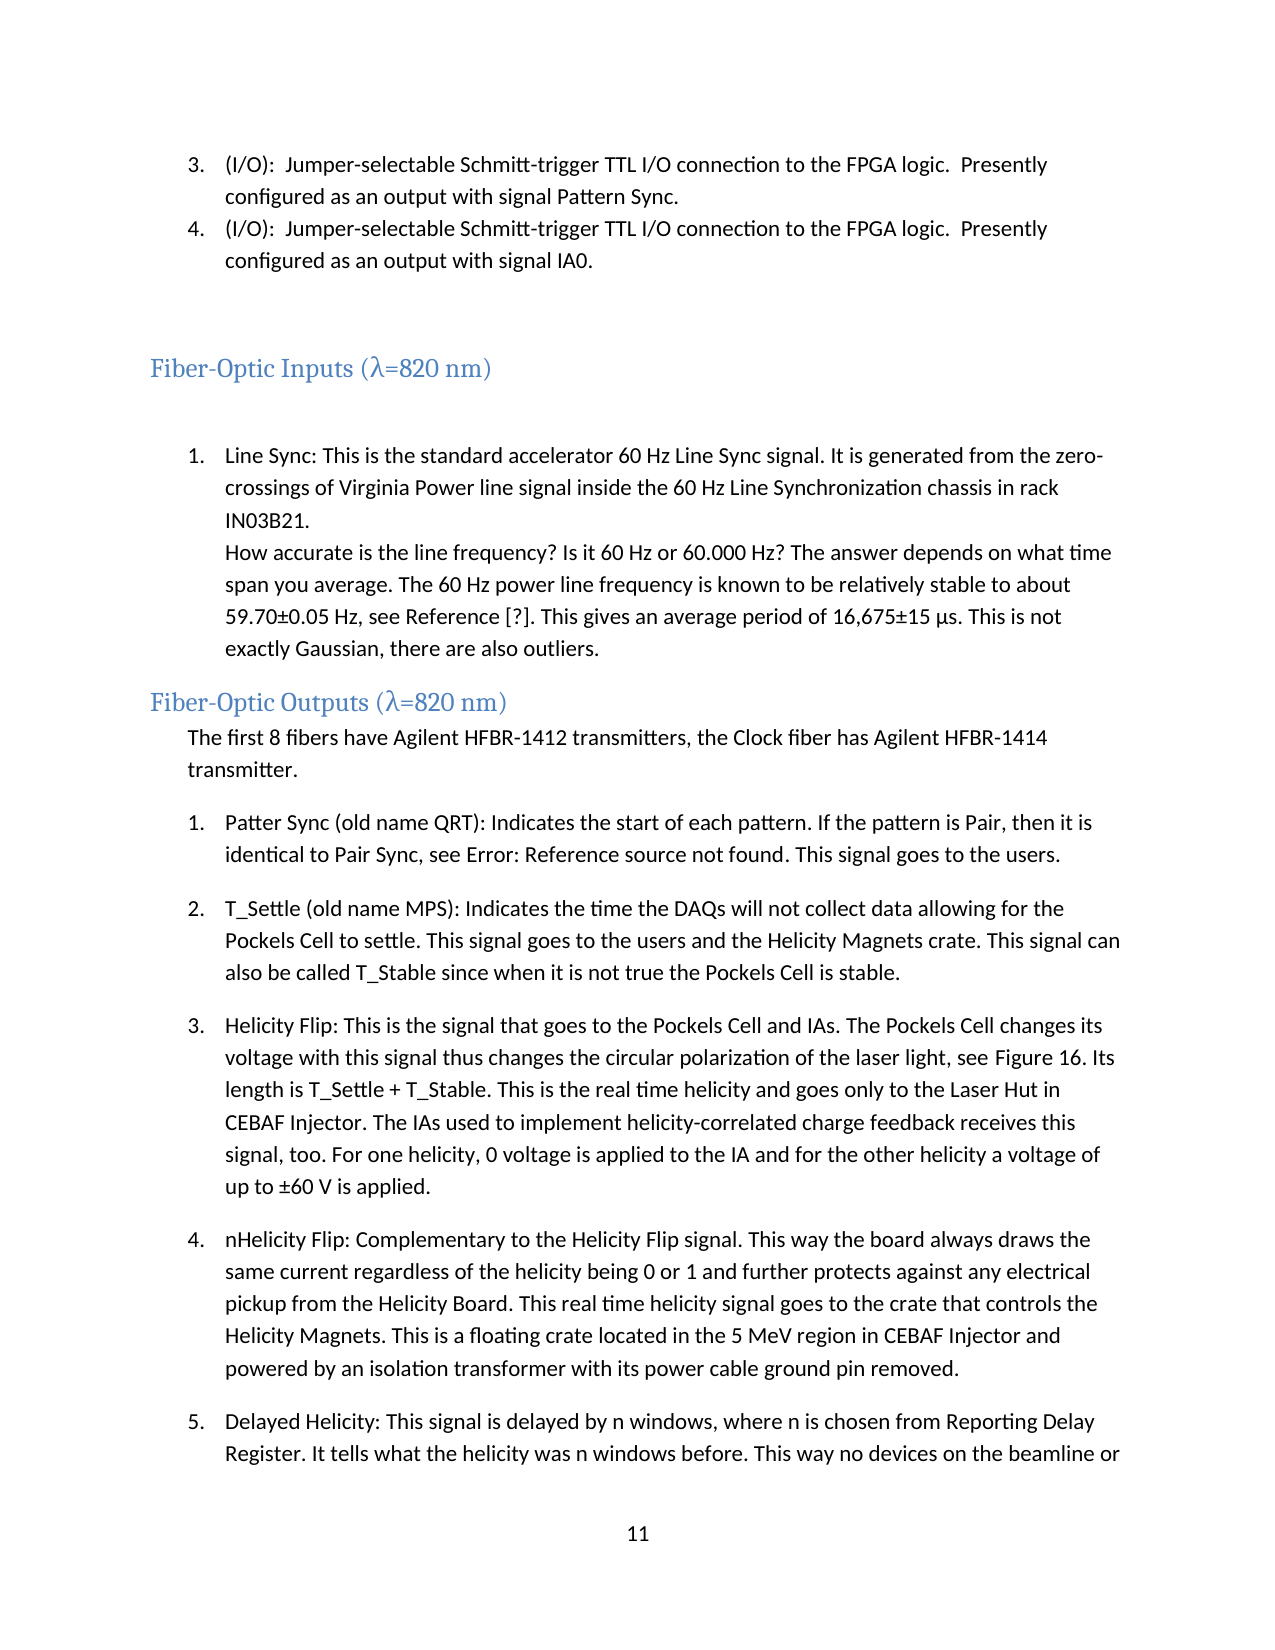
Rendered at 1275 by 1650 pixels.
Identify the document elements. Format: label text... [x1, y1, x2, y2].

text The first 8 fibers have Agilent HFBR-1412 transmitters, the Clock fiber has Agilent HFBR-1414 transmitter. [187, 723, 1125, 783]
list Helicity Flip: This is the signal that goes to the Pockels Cell and IAs. The Pockels Cell changes its voltage with this signal thus changes the circular polarization of the laser light, see Figure 16. Its length is T_Settle + T_Stable. This is the real time helicity and goes only to the Laser Hut in CEBAF Injector. The IAs used to implement helicity-correlated charge feedback receives this signal, too. For one helicity, 0 voltage is applied to the IA and for the other helicity a voltage of up to ±60 V is applied. [187, 1011, 1125, 1200]
list Line Sync: This is the standard accelerator 60 Hz Line Sync signal. It is generated from the zero-crossings of Virginia Power line signal inside the 60 Hz Line Synchronization chassis in rack IN03B21. [187, 441, 1125, 534]
list T_Settle (old name MPS): Indicates the time the DAQs will not collect data allowing for the Pockels Cell to settle. This signal goes to the users and the Helicity Magnets crate. This signal can also be called T_Stable since when it is not true the Pockels Cell is stable. [187, 894, 1125, 986]
list nHelicity Flip: Complementary to the Helicity Flip signal. This way the board always draws the same current regardless of the helicity being 0 or 1 and further protects against any electrical pickup from the Helicity Board. This real time helicity signal goes to the crate that controls the Helicity Magnets. This is a floating crate located in the 5 MeV region in CEBAF Injector and powered by an isolation transformer with its power cable ground pin removed. [187, 1225, 1125, 1382]
list (I/O): Jumper-selectable Schmitt-trigger TTL I/O connection to the FPGA logic. Presently configured as an output with signal IA0. [187, 214, 1125, 274]
list (I/O): Jumper-selectable Schmitt-trigger TTL I/O connection to the FPGA logic. Presently configured as an output with signal Pattern Sync. [187, 150, 1125, 210]
subtitle Fiber-Optic Inputs (λ=820 nm) [150, 353, 1125, 384]
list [187, 1407, 1125, 1467]
subtitle Fiber-Optic Outputs (λ=820 nm) [150, 687, 1125, 719]
list How accurate is the line frequency? Is it 60 Hz or 60.000 Hz? The answer depends on what time span you average. The 60 Hz power line frequency is known to be relatively stable to about 59.70±0.05 Hz, see Reference [?]. This gives an average period of 16,675±15 µs. This is not exactly Gaussian, there are also outliers. [225, 538, 1125, 662]
